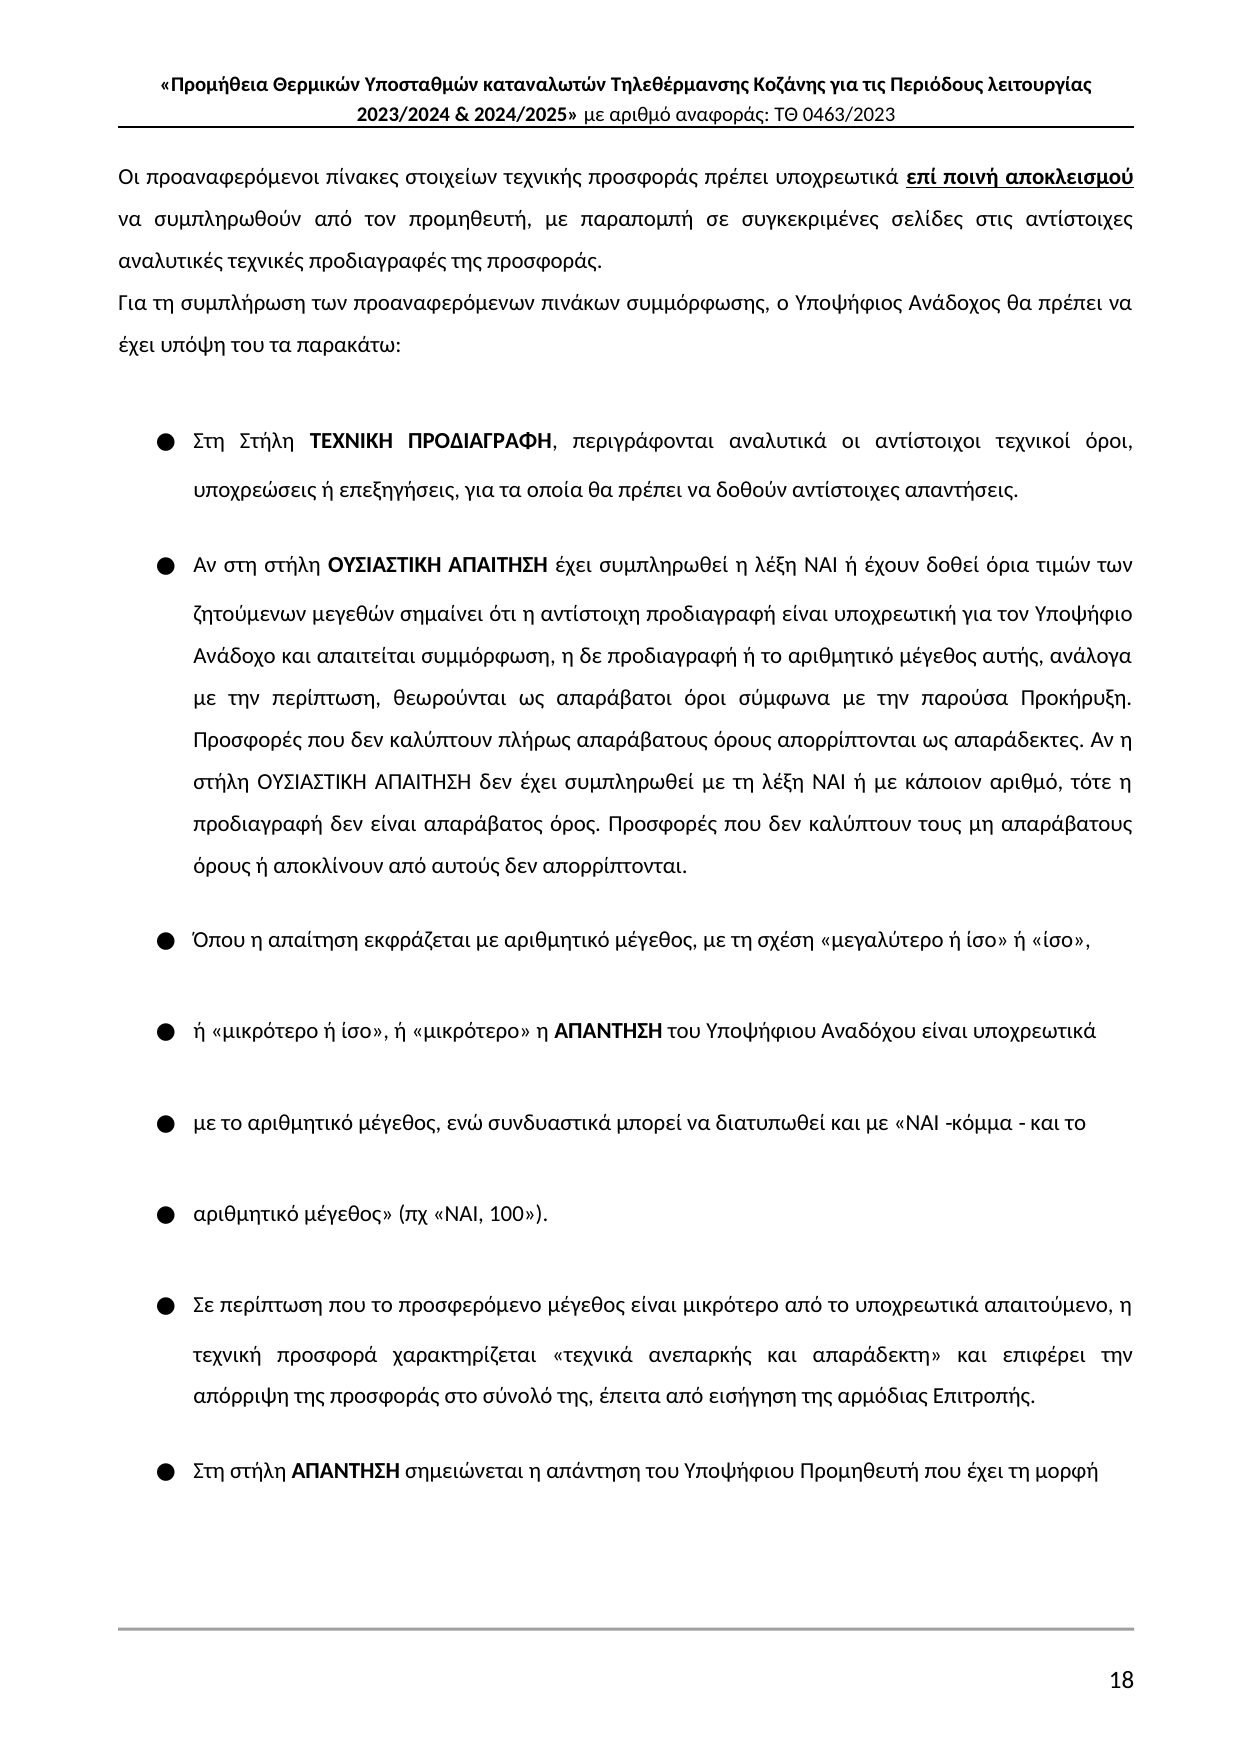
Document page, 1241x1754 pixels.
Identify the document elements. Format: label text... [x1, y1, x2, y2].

list με το αριθμητικό μέγεθος, ενώ συνδυαστικά μπορεί να διατυπωθεί και με «ΝΑΙ ‐κόμμα ‐ και το [156, 1096, 1134, 1143]
list Στη Στήλη ΤΕΧΝΙΚΗ ΠΡΟΔΙΑΓΡΑΦΗ, περιγράφονται αναλυτικά οι αντίστοιχοι τεχνικοί όροι, υποχρεώσεις ή επεξηγήσεις, για τα οποία θα πρέπει να δοθούν αντίστοιχες απαντήσεις. [156, 414, 1134, 503]
list Στη στήλη ΑΠΑΝΤΗΣΗ σημειώνεται η απάντηση του Υποψήφιου Προμηθευτή που έχει τη μορφή [156, 1444, 1134, 1491]
list Σε περίπτωση που το προσφερόμενο μέγεθος είναι μικρότερο από το υποχρεωτικά απαιτούμενο, η τεχνική προσφορά χαρακτηρίζεται «τεχνικά ανεπαρκής και απαράδεκτη» και επιφέρει την απόρριψη της προσφοράς στο σύνολό της, έπειτα από εισήγηση της αρμόδιας Επιτροπής. [156, 1279, 1134, 1410]
list Όπου η απαίτηση εκφράζεται με αριθμητικό μέγεθος, με τη σχέση «μεγαλύτερο ή ίσο» ή «ίσο», [156, 914, 1134, 961]
list Αν στη στήλη ΟΥΣΙΑΣΤΙΚΗ ΑΠΑΙΤΗΣΗ έχει συμπληρωθεί η λέξη ΝΑΙ ή έχουν δοθεί όρια τιμών των ζητούμενων μεγεθών σημαίνει ότι η αντίστοιχη προδιαγραφή είναι υποχρεωτική για τον Υποψήφιο Ανάδοχο και απαιτείται συμμόρφωση, η δε προδιαγραφή ή το αριθμητικό μέγεθος αυτής, ανάλογα με την περίπτωση, θεωρούνται ως απαράβατοι όροι σύμφωνα με την παρούσα Προκήρυξη. Προσφορές που δεν καλύπτουν πλήρως απαράβατους όρους απορρίπτονται ως απαράδεκτες. Αν η στήλη ΟΥΣΙΑΣΤΙΚΗ ΑΠΑΙΤΗΣΗ δεν έχει συμπληρωθεί με τη λέξη ΝΑΙ ή με κάποιον αριθμό, τότε η προδιαγραφή δεν είναι απαράβατος όρος. Προσφορές που δεν καλύπτουν τους μη απαράβατους όρους ή αποκλίνουν από αυτούς δεν απορρίπτονται. [156, 538, 1134, 879]
list ή «μικρότερο ή ίσο», ή «μικρότερο» η ΑΠΑΝΤΗΣΗ του Υποψήφιου Αναδόχου είναι υποχρεωτικά [156, 1005, 1134, 1052]
text Οι προαναφερόμενοι πίνακες στοιχείων τεχνικής προσφοράς πρέπει υποχρεωτικά επί ποινή αποκλεισμού να συμπληρωθούν από τον προμηθευτή, με παραπομπή σε συγκεκριμένες σελίδες στις αντίστοιχες αναλυτικές τεχνικές προδιαγραφές της προσφοράς. [118, 162, 1134, 274]
text Για τη συμπλήρωση των προαναφερόμενων πινάκων συμμόρφωσης, ο Υποψήφιος Ανάδοχος θα πρέπει να έχει υπόψη του τα παρακάτω: [118, 288, 1134, 358]
list αριθμητικό μέγεθος» (πχ «ΝΑΙ, 100»). [156, 1187, 1134, 1234]
